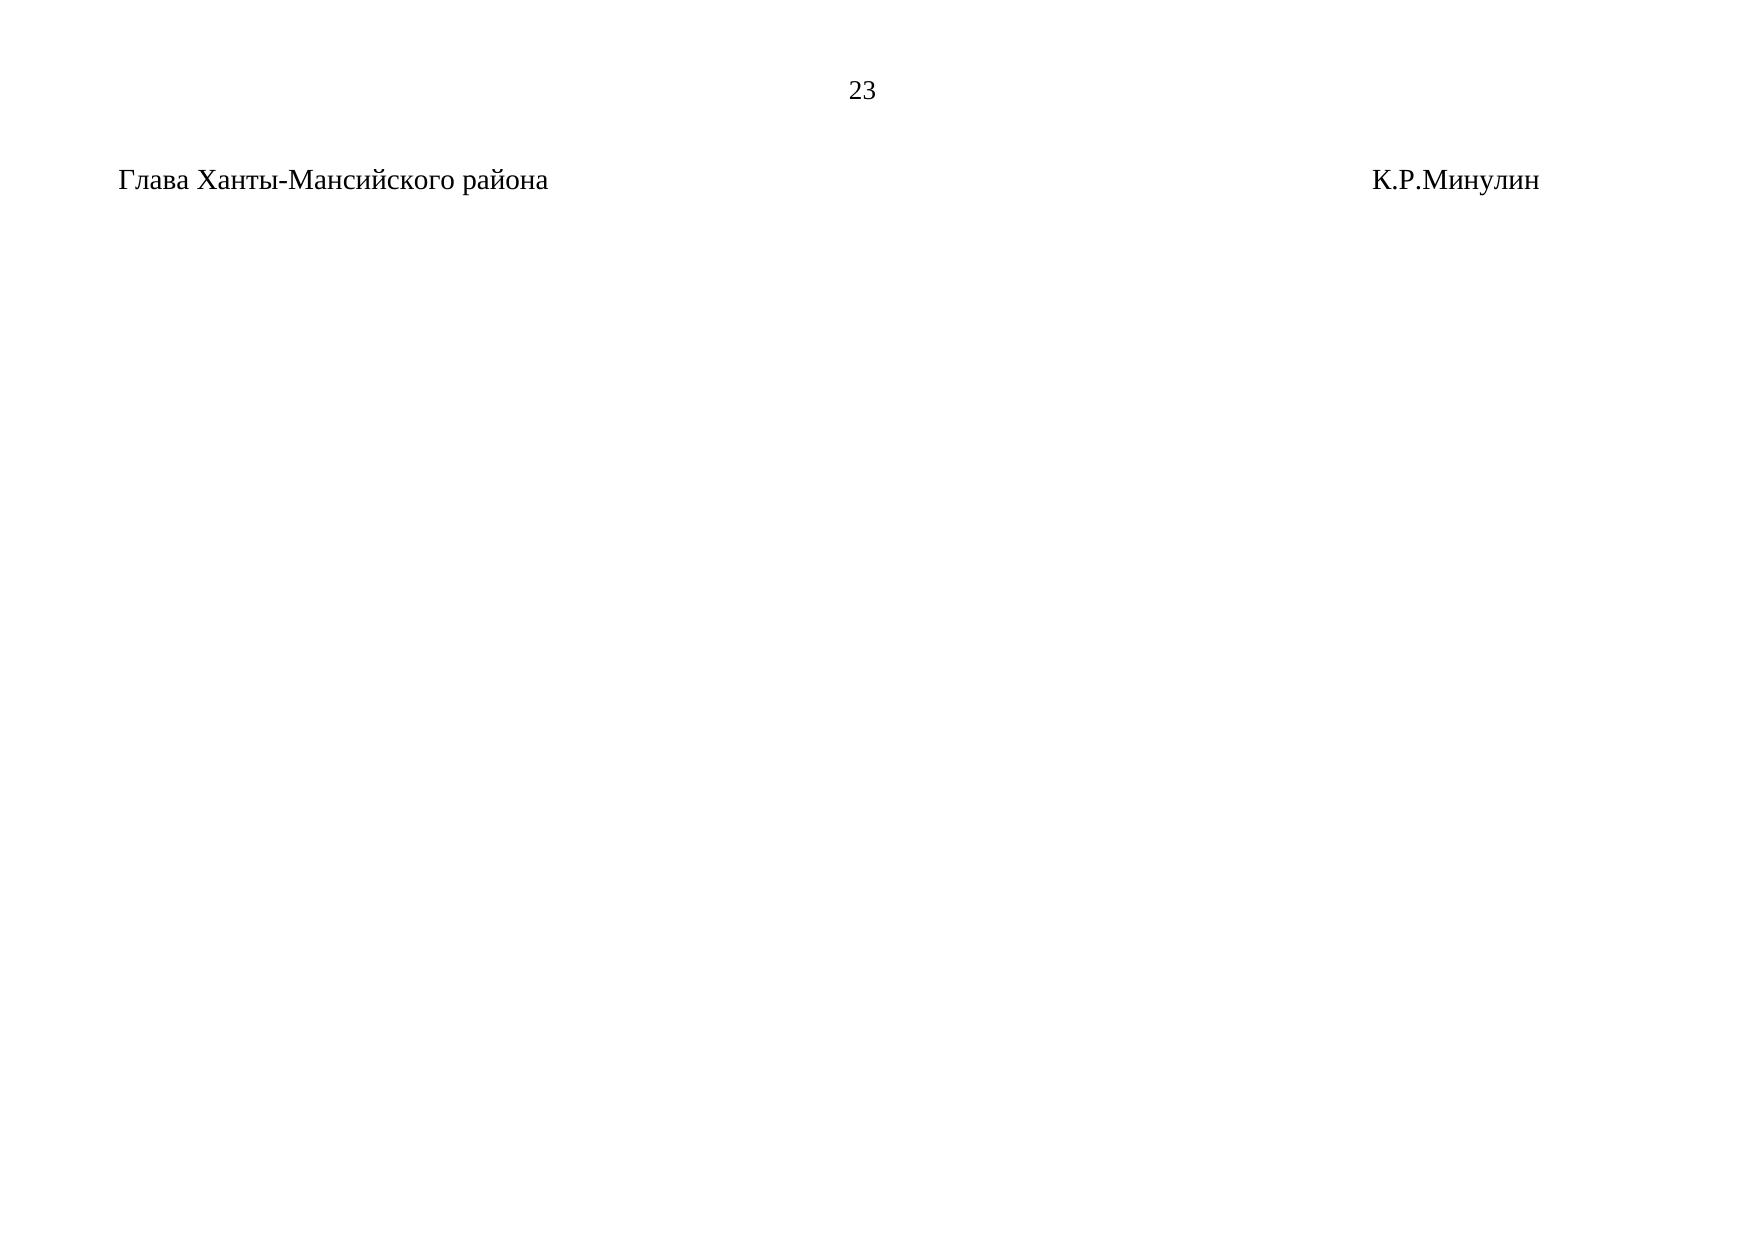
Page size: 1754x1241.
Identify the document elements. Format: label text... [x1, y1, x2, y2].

text Глава Ханты-Мансийского района К.Р.Минулин [118, 162, 1606, 196]
